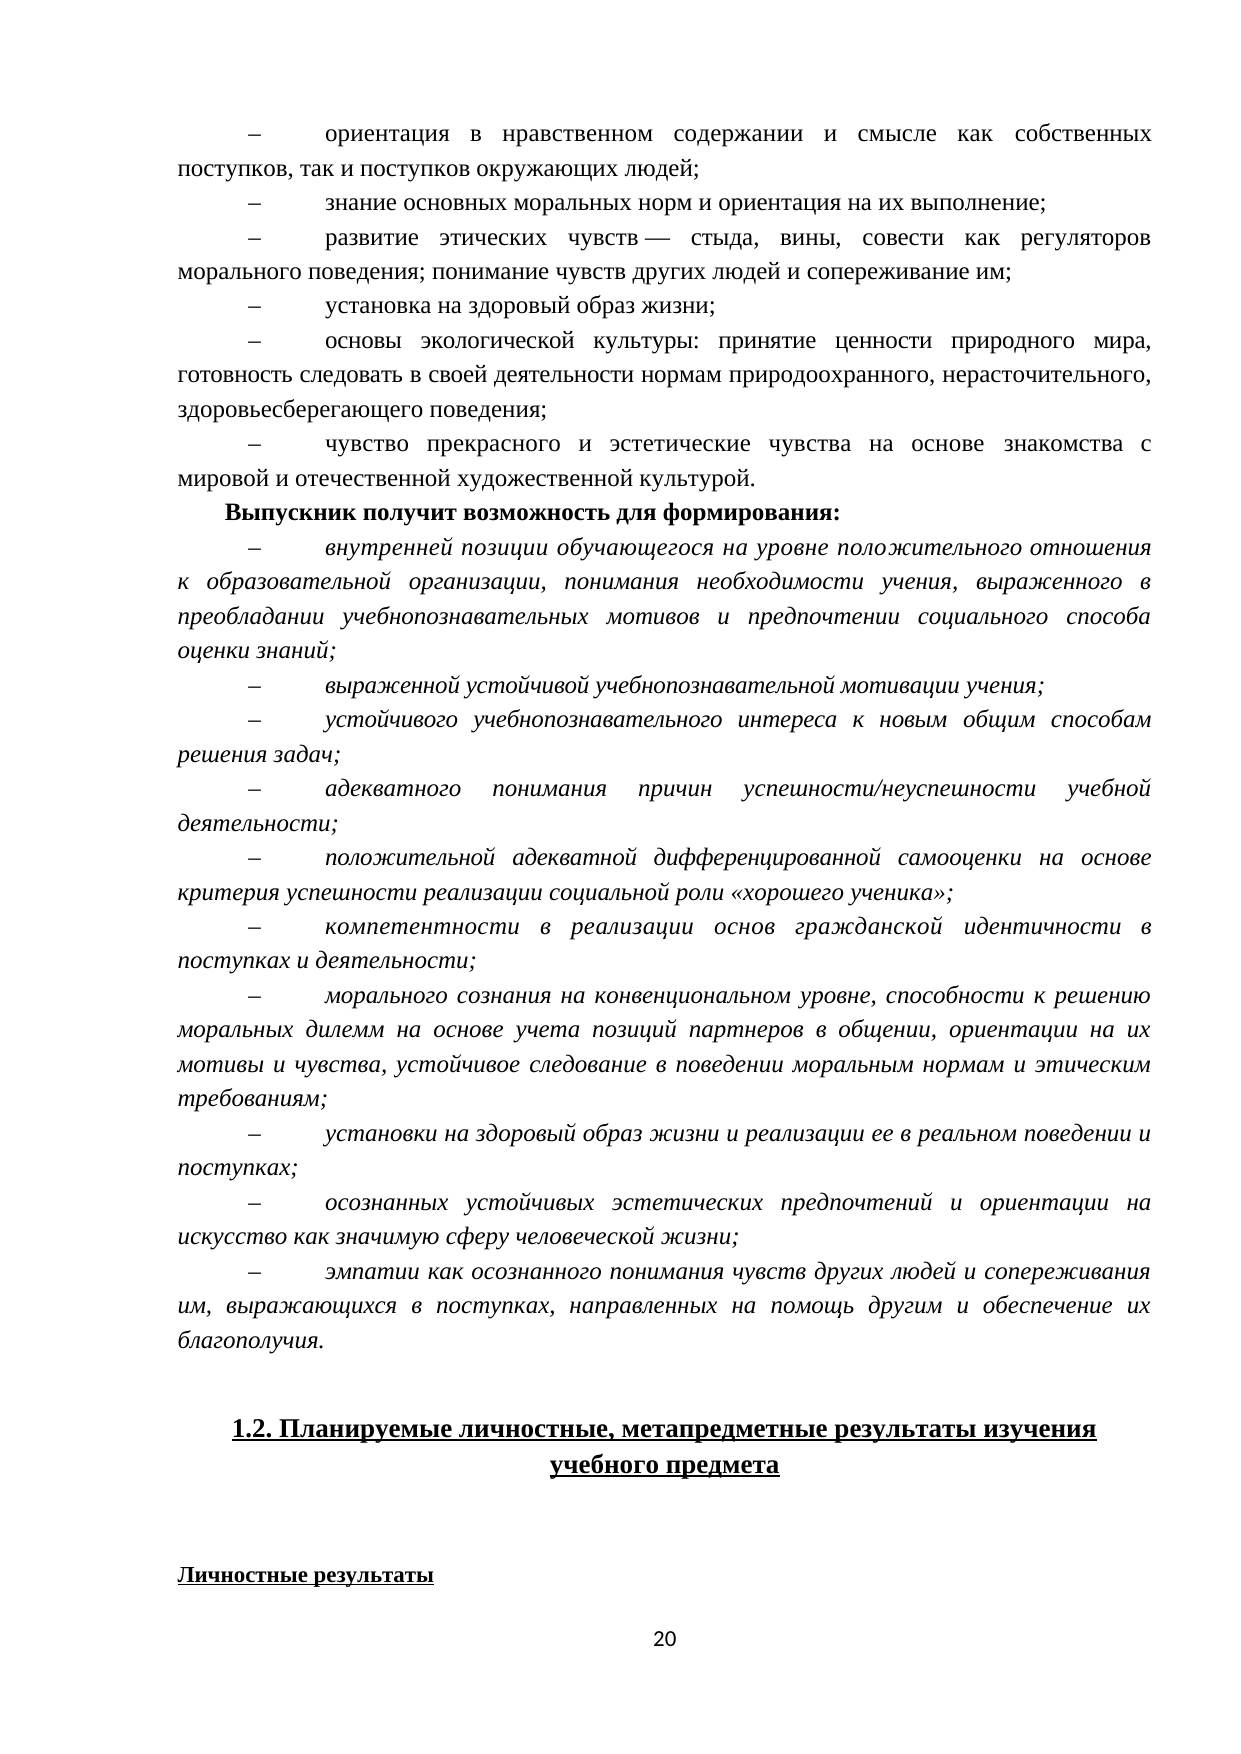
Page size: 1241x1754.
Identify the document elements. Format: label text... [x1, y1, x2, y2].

text Личностные результаты [177, 1561, 1152, 1588]
list морального сознания на конвенциональном уровне, способности к решению моральных дилемм на основе учета позиций партнеров в общении, ориентации на их мотивы и чувства, устойчивое следование в поведении моральным нормам и этическим требованиям; [177, 980, 1152, 1112]
list внутренней позиции обучающегося на уровне положительного отношения к образовательной организации, понимания необходимости учения, выраженного в преобладании учебно­познавательных мотивов и предпочтении социального способа оценки знаний; [177, 532, 1152, 664]
list установки на здоровый образ жизни и реализации ее в реальном поведении и поступках; [177, 1118, 1152, 1181]
list осознанных устойчивых эстетических предпочтений и ориентации на искусство как значимую сферу человеческой жизни; [177, 1187, 1152, 1250]
list компетентности в реализации основ гражданской идентичности в поступках и деятельности; [177, 911, 1152, 974]
list развитие этических чувств — стыда, вины, совести как регуляторов морального поведения; понимание чувств других людей и сопереживание им; [177, 222, 1152, 285]
text 1.2. Планируемые личностные, метапредметные результаты изучения учебного предмета [177, 1412, 1152, 1479]
list ориентация в нравственном содержании и смысле как собственных поступков, так и поступков окружающих людей; [177, 118, 1152, 181]
list выраженной устойчивой учебно­познавательной мотивации учения; [177, 670, 1152, 698]
list установка на здоровый образ жизни; [177, 291, 1152, 319]
list устойчивого учебно­познавательного интереса к новым общим способам решения задач; [177, 704, 1152, 767]
list адекватного понимания причин успешности/неуспешности учебной деятельности; [177, 773, 1152, 836]
list эмпатии как осознанного понимания чувств других людей и сопереживания им, выражающихся в поступках, направленных на помощь другим и обеспечение их благополучия. [177, 1256, 1152, 1354]
list основы экологической культуры: принятие ценности природного мира, готовность следовать в своей деятельности нормам природоохранного, нерасточительного, здоровьесберегающего поведения; [177, 325, 1152, 423]
text Выпускник получит возможность для формирования: [177, 497, 1152, 526]
list положительной адекватной дифференцированной самооценки на основе критерия успешности реализации социальной роли «хорошего ученика»; [177, 842, 1152, 905]
list знание основных моральных норм и ориентация на их выполнение; [177, 187, 1152, 216]
list чувство прекрасного и эстетические чувства на основе знакомства с мировой и отечественной художественной культурой. [177, 428, 1152, 492]
